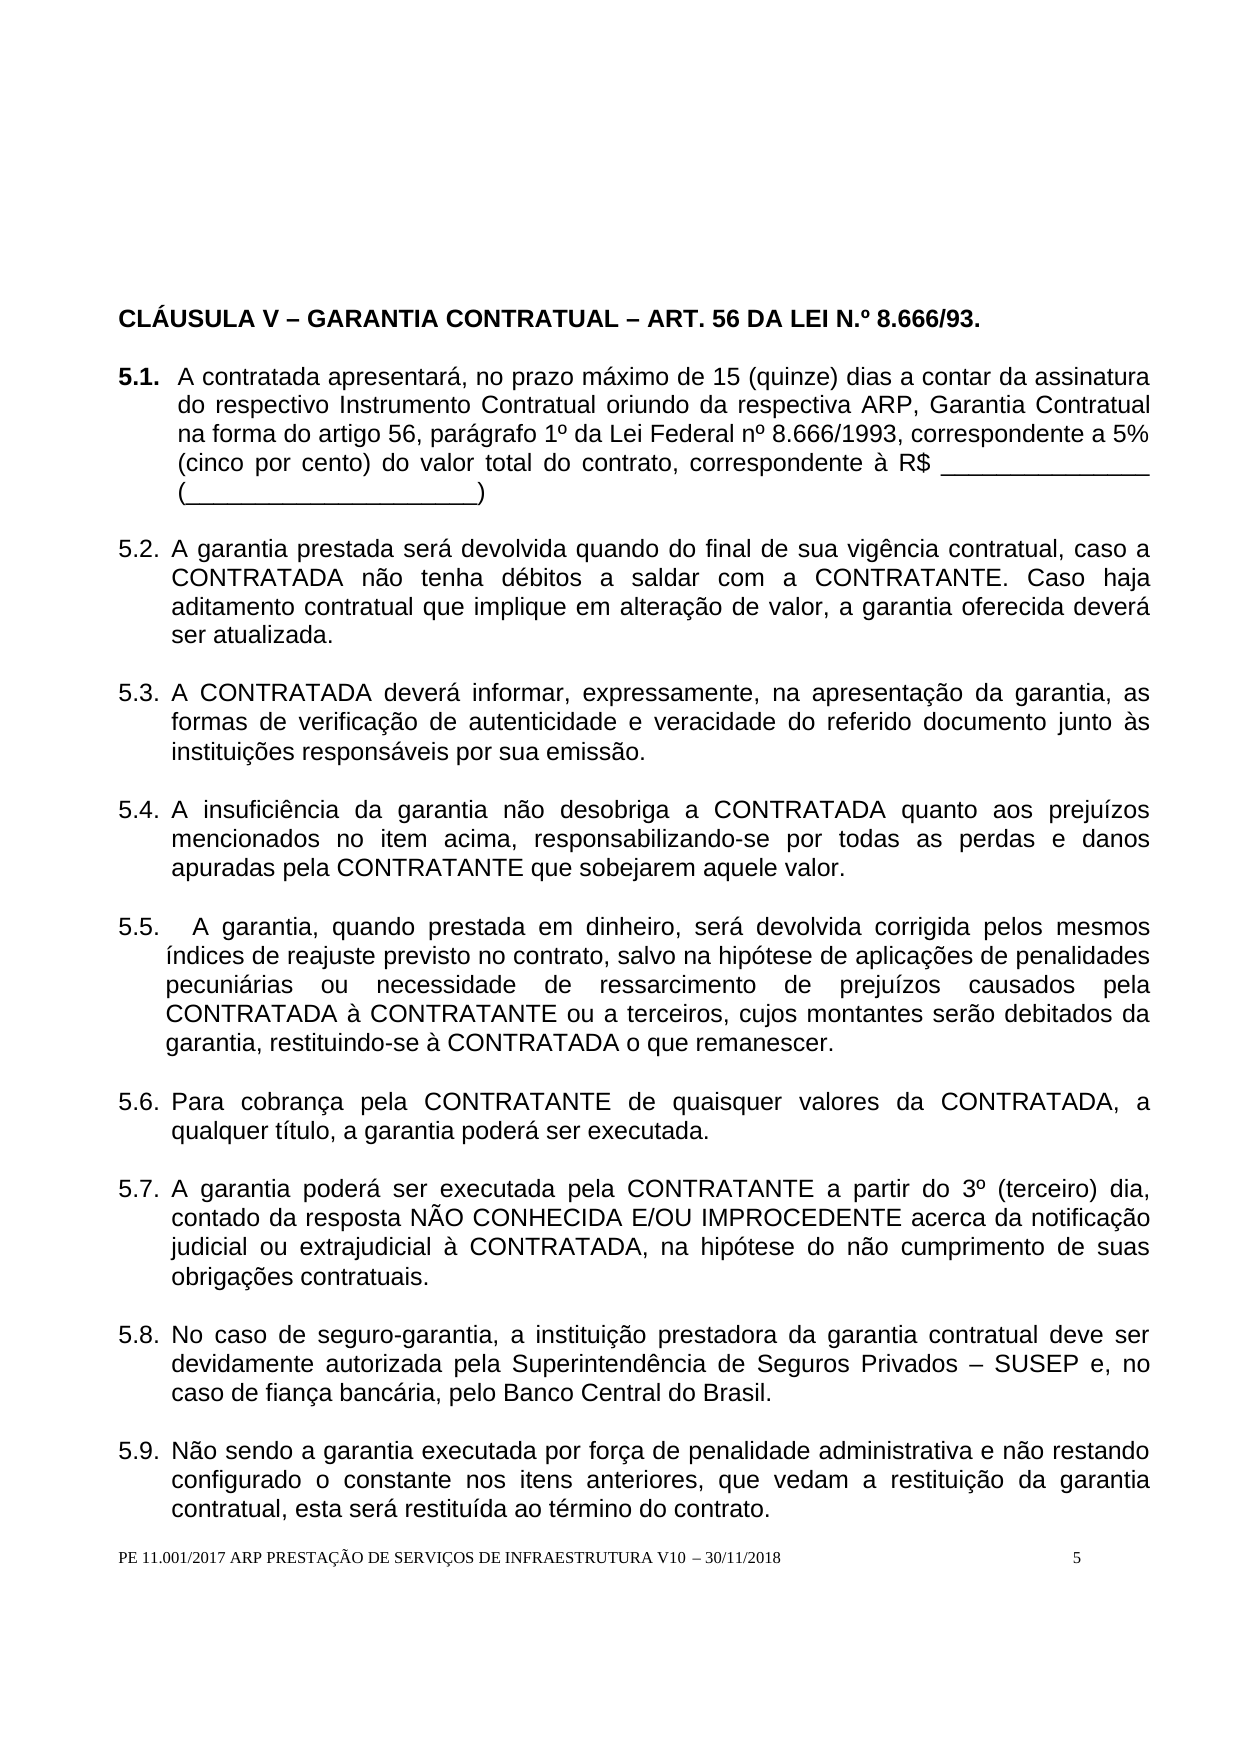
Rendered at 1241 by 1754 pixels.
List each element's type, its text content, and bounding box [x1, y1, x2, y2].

text 5.3. A CONTRATADA deverá informar, expressamente, na apresentação da garantia, as formas de verificação de autenticidade e veracidade do referido documento junto às instituições responsáveis por sua emissão. [118, 678, 1152, 765]
text 5.1. A contratada apresentará, no prazo máximo de 15 (quinze) dias a contar da assinatura do respectivo Instrumento Contratual oriundo da respectiva ARP, Garantia Contratual na forma do artigo 56, parágrafo 1º da Lei Federal nº 8.666/1993, correspondente a 5% (cinco por cento) do valor total do contrato, correspondente à R$ _______________ (_____________________) [118, 362, 1152, 505]
text 5.2. A garantia prestada será devolvida quando do final de sua vigência contratual, caso a CONTRATADA não tenha débitos a saldar com a CONTRATANTE. Caso haja aditamento contratual que implique em alteração de valor, a garantia oferecida deverá ser atualizada. [118, 534, 1152, 649]
text 5.7. A garantia poderá ser executada pela CONTRATANTE a partir do 3º (terceiro) dia, contado da resposta NÃO CONHECIDA E/OU IMPROCEDENTE acerca da notificação judicial ou extrajudicial à CONTRATADA, na hipótese do não cumprimento de suas obrigações contratuais. [118, 1174, 1152, 1290]
text 5.9. Não sendo a garantia executada por força de penalidade administrativa e não restando configurado o constante nos itens anteriores, que vedam a restituição da garantia contratual, esta será restituída ao término do contrato. [118, 1436, 1152, 1522]
text 5.5. A garantia, quando prestada em dinheiro, será devolvida corrigida pelos mesmos índices de reajuste previsto no contrato, salvo na hipótese de aplicações de penalidades pecuniárias ou necessidade de ressarcimento de prejuízos causados pela CONTRATADA à CONTRATANTE ou a terceiros, cujos montantes serão debitados da garantia, restituindo-se à CONTRATADA o que remanescer. [118, 911, 1152, 1057]
text CLÁUSULA V – GARANTIA CONTRATUAL – ART. 56 DA LEI N.º 8.666/93. [118, 304, 1152, 333]
text 5.8. No caso de seguro-garantia, a instituição prestadora da garantia contratual deve ser devidamente autorizada pela Superintendência de Seguros Privados – SUSEP e, no caso de fiança bancária, pelo Banco Central do Brasil. [118, 1319, 1152, 1407]
text 5.4. A insuficiência da garantia não desobriga a CONTRATADA quanto aos prejuízos mencionados no item acima, responsabilizando-se por todas as perdas e danos apuradas pela CONTRATANTE que sobejarem aquele valor. [118, 794, 1152, 882]
text 5.6. Para cobrança pela CONTRATANTE de quaisquer valores da CONTRATADA, a qualquer título, a garantia poderá ser executada. [118, 1086, 1152, 1144]
